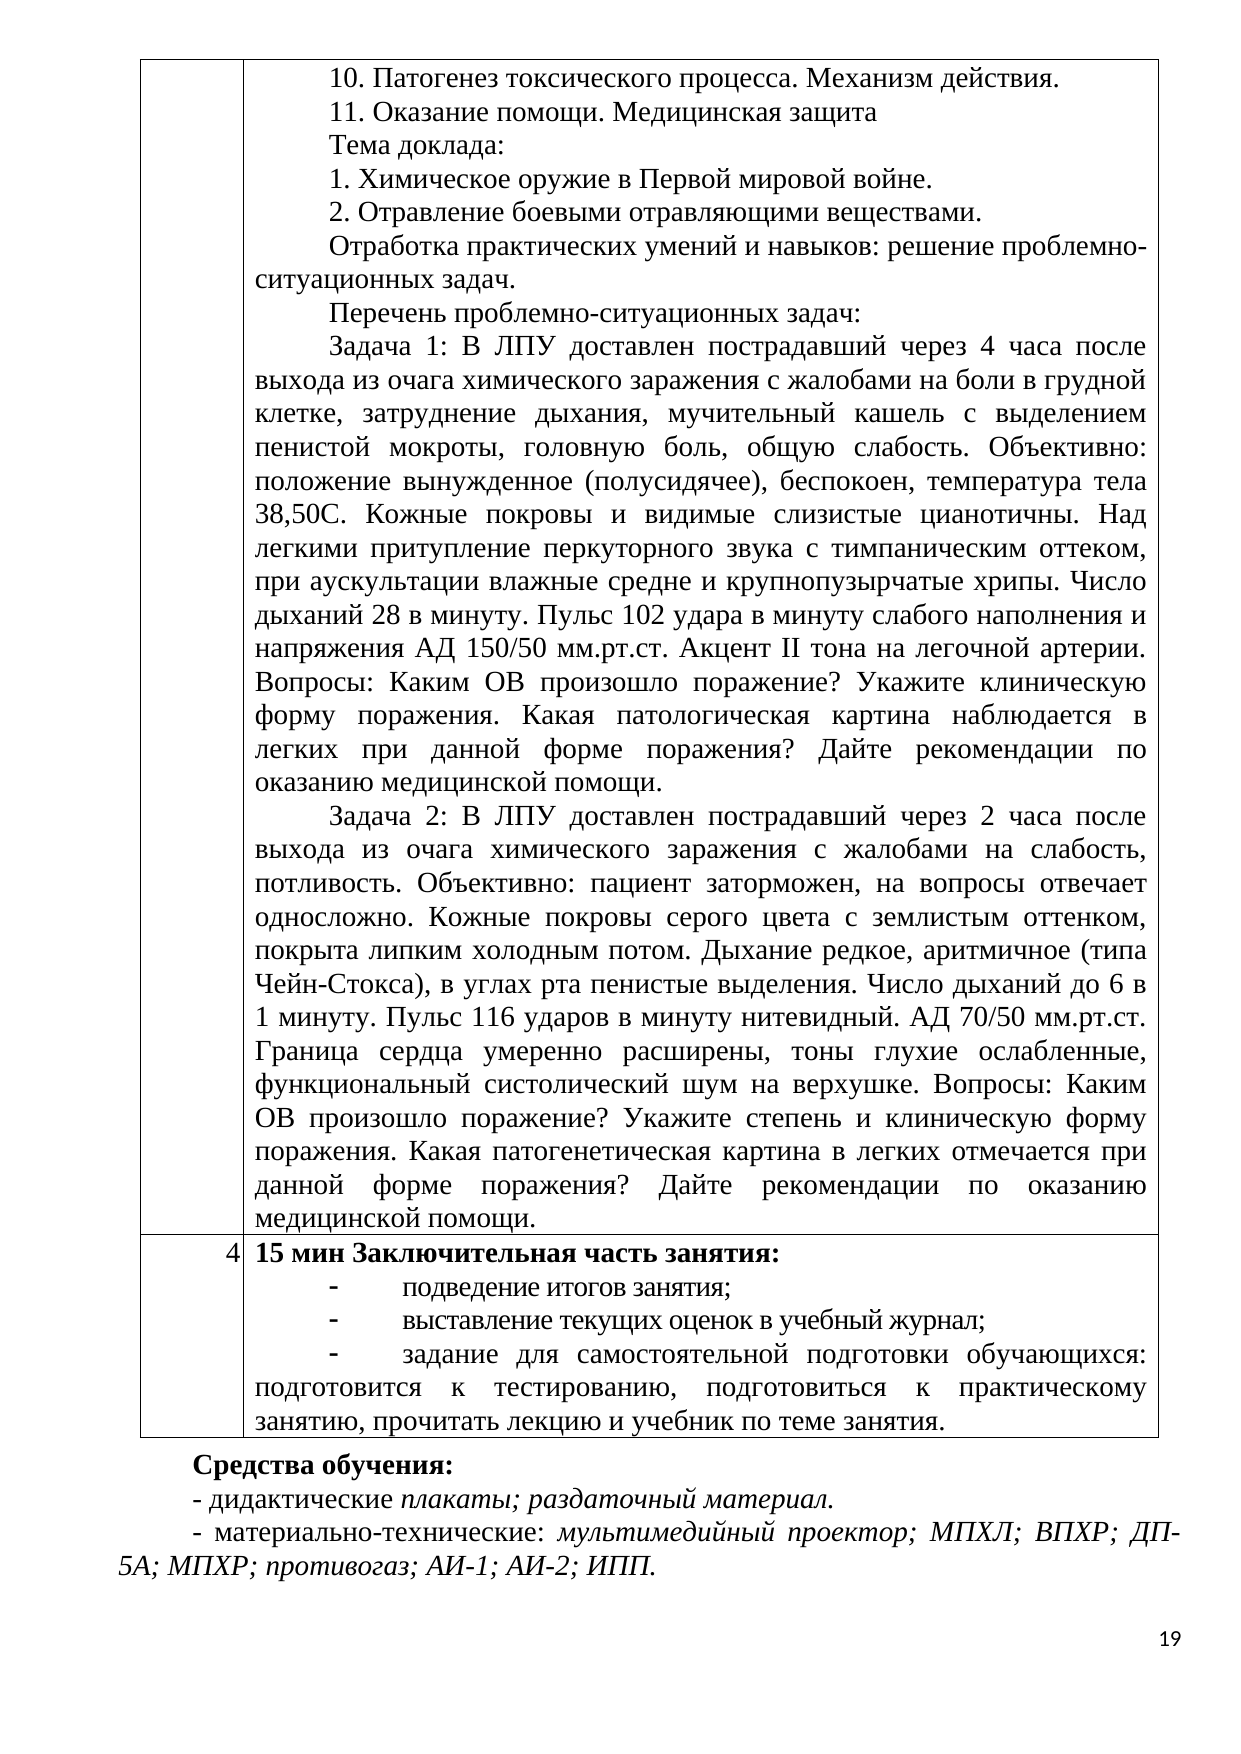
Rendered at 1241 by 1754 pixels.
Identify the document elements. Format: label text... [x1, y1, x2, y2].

text - дидактические плакаты; раздаточный материал. [118, 1481, 1181, 1514]
text - материально-технические: мультимедийный проектор; МПХЛ; ВПХР; ДП-5А; МПХР; противогаз; АИ-1; АИ-2; ИПП. [118, 1514, 1181, 1581]
table_cell 3 [141, 60, 243, 1234]
text Средства обучения: [118, 1447, 1181, 1481]
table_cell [244, 60, 1158, 1234]
table_cell 4 [141, 1235, 243, 1437]
table_cell 15 мин Заключительная часть занятия: подведение итогов занятия; выставление текущих оценок в учебный журнал; задание для самостоятельной подготовки обучающихся: подготовится к тестированию, подготовиться к практическому занятию, прочитать лекцию и учебник по теме занятия. [244, 1235, 1158, 1437]
